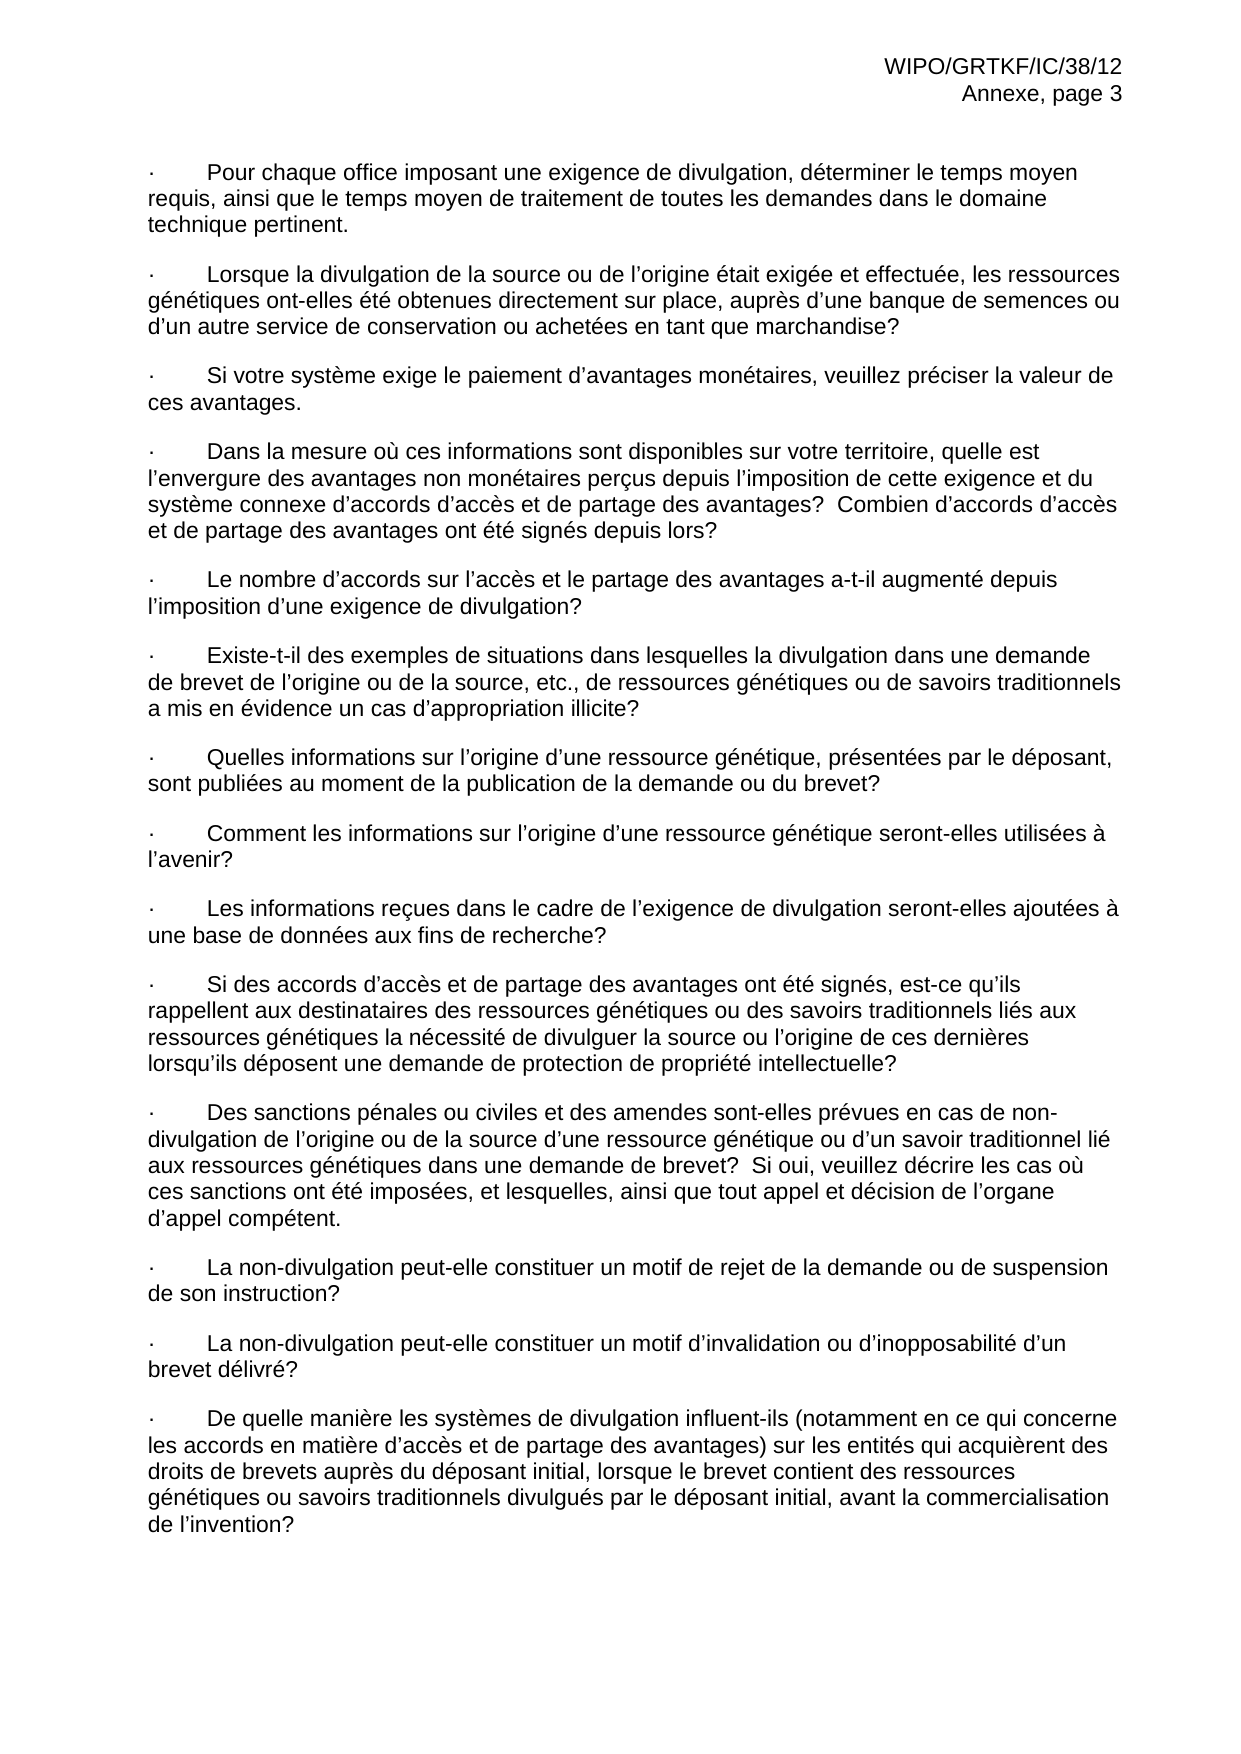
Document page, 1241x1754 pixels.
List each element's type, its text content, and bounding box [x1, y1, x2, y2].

list La non-divulgation peut-elle constituer un motif d’invalidation ou d’inopposabilité d’un brevet délivré? [148, 1329, 1122, 1382]
list Si des accords d’accès et de partage des avantages ont été signés, est-ce qu’ils rappellent aux destinataires des ressources génétiques ou des savoirs traditionnels liés aux ressources génétiques la nécessité de divulguer la source ou l’origine de ces dernières lorsqu’ils déposent une demande de protection de propriété intellectuelle? [148, 971, 1122, 1076]
list La non-divulgation peut-elle constituer un motif de rejet de la demande ou de suspension de son instruction? [148, 1254, 1122, 1307]
list Dans la mesure où ces informations sont disponibles sur votre territoire, quelle est l’envergure des avantages non monétaires perçus depuis l’imposition de cette exigence et du système connexe d’accords d’accès et de partage des avantages? Combien d’accords d’accès et de partage des avantages ont été signés depuis lors? [148, 438, 1122, 543]
list De quelle manière les systèmes de divulgation influent-ils (notamment en ce qui concerne les accords en matière d’accès et de partage des avantages) sur les entités qui acquièrent des droits de brevets auprès du déposant initial, lorsque le brevet contient des ressources génétiques ou savoirs traditionnels divulgués par le déposant initial, avant la commercialisation de l’invention? [148, 1405, 1122, 1537]
list Si votre système exige le paiement d’avantages monétaires, veuillez préciser la valeur de ces avantages. [148, 362, 1122, 415]
list Les informations reçues dans le cadre de l’exigence de divulgation seront-elles ajoutées à une base de données aux fins de recherche? [148, 895, 1122, 948]
list Pour chaque office imposant une exigence de divulgation, déterminer le temps moyen requis, ainsi que le temps moyen de traitement de toutes les demandes dans le domaine technique pertinent. [148, 158, 1122, 238]
list Lorsque la divulgation de la source ou de l’origine était exigée et effectuée, les ressources génétiques ont-elles été obtenues directement sur place, auprès d’une banque de semences ou d’un autre service de conservation ou achetées en tant que marchandise? [148, 261, 1122, 339]
list Le nombre d’accords sur l’accès et le partage des avantages a-t-il augmenté depuis l’imposition d’une exigence de divulgation? [148, 566, 1122, 619]
list Quelles informations sur l’origine d’une ressource génétique, présentées par le déposant, sont publiées au moment de la publication de la demande ou du brevet? [148, 744, 1122, 797]
list Existe-t-il des exemples de situations dans lesquelles la divulgation dans une demande de brevet de l’origine ou de la source, etc., de ressources génétiques ou de savoirs traditionnels a mis en évidence un cas d’appropriation illicite? [148, 642, 1122, 721]
list Des sanctions pénales ou civiles et des amendes sont-elles prévues en cas de non-divulgation de l’origine ou de la source d’une ressource génétique ou d’un savoir traditionnel lié aux ressources génétiques dans une demande de brevet? Si oui, veuillez décrire les cas où ces sanctions ont été imposées, et lesquelles, ainsi que tout appel et décision de l’organe d’appel compétent. [148, 1099, 1122, 1231]
list Comment les informations sur l’origine d’une ressource génétique seront-elles utilisées à l’avenir? [148, 820, 1122, 872]
